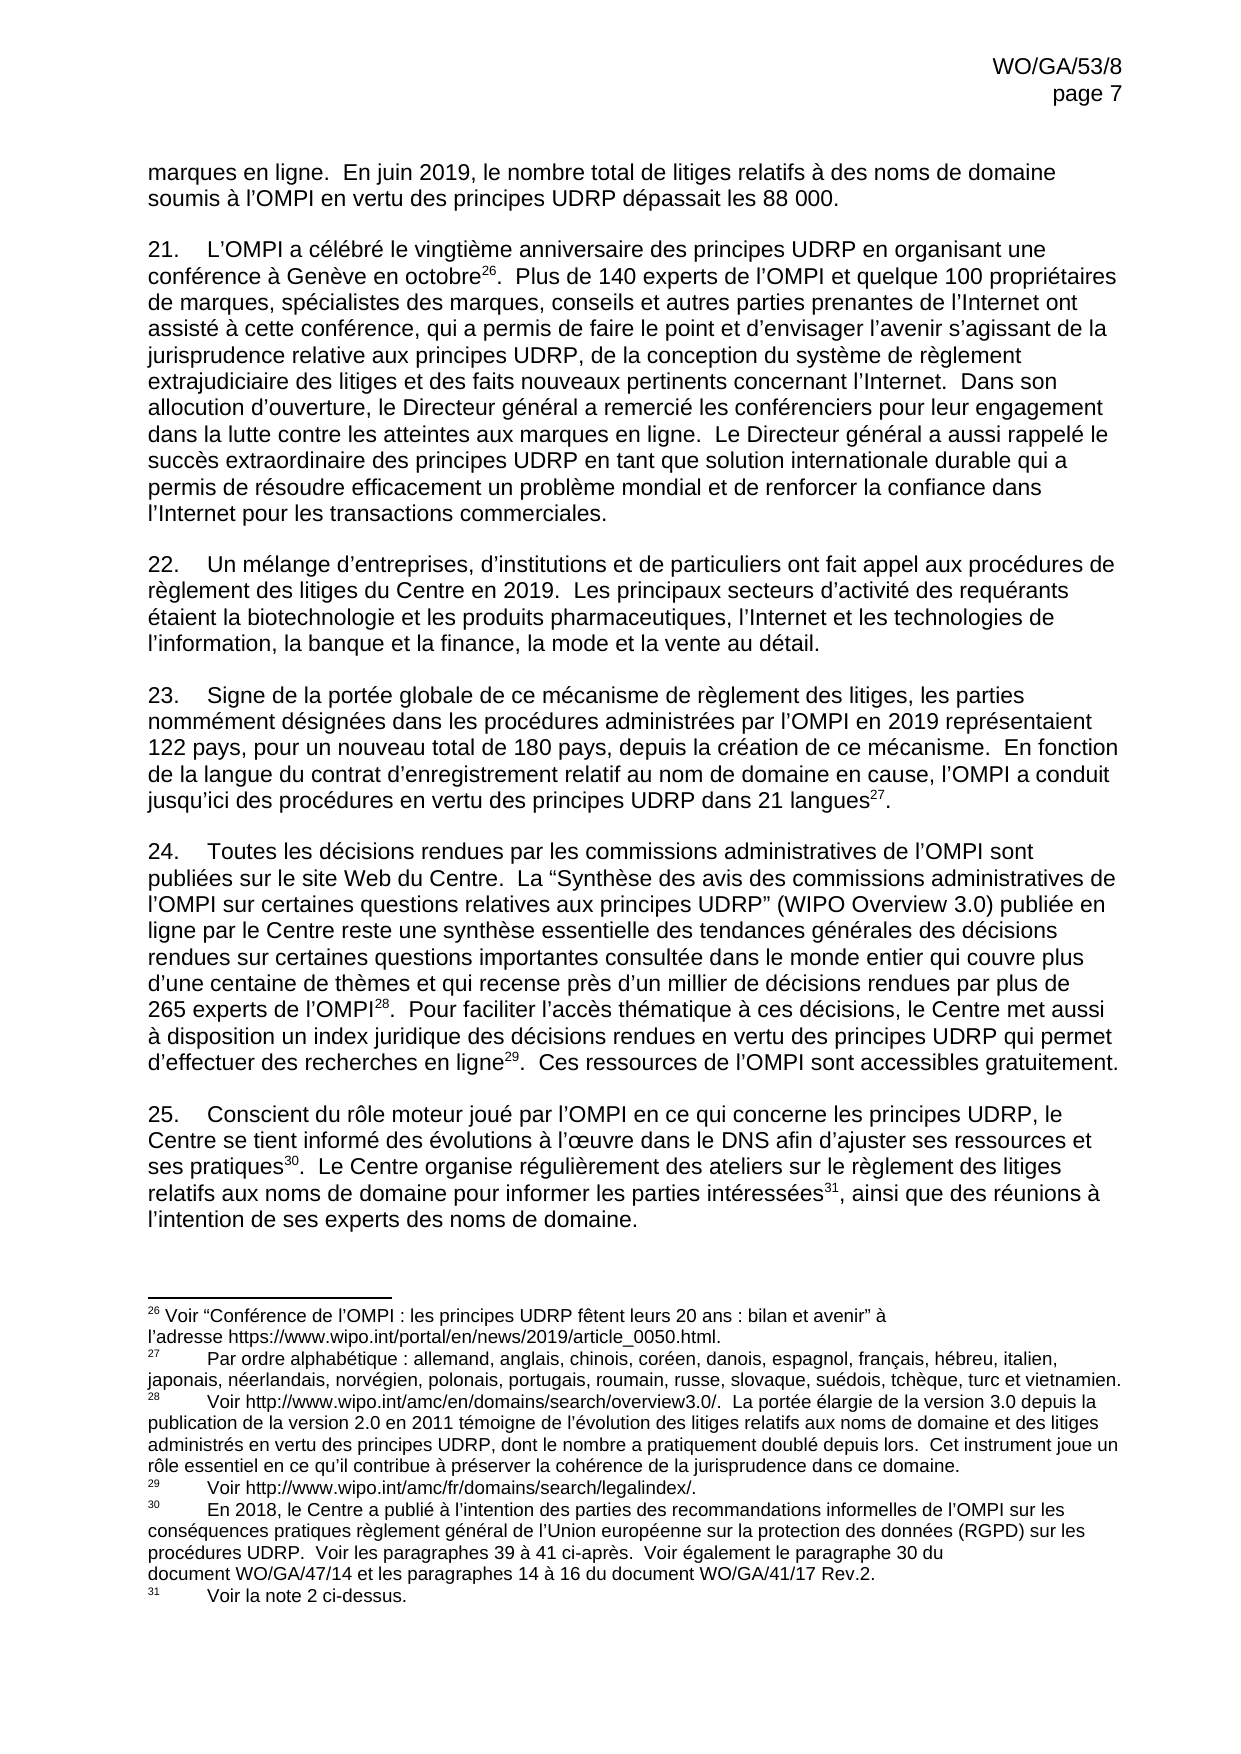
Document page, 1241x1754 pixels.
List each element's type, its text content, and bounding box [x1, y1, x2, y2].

list Un mélange d’entreprises, d’institutions et de particuliers ont fait appel aux procédures de règlement des litiges du Centre en 2019. Les principaux secteurs d’activité des requérants étaient la biotechnologie et les produits pharmaceutiques, l’Internet et les technologies de l’information, la banque et la finance, la mode et la vente au détail. [148, 551, 1122, 657]
list Toutes les décisions rendues par les commissions administratives de l’OMPI sont publiées sur le site Web du Centre. La “Synthèse des avis des commissions administratives de l’OMPI sur certaines questions relatives aux principes UDRP” (WIPO Overview 3.0) publiée en ligne par le Centre reste une synthèse essentielle des tendances générales des décisions rendues sur certaines questions importantes consultée dans le monde entier qui couvre plus d’une centaine de thèmes et qui recense près d’un millier de décisions rendues par plus de 265 experts de l’OMPI. Pour faciliter l’accès thématique à ces décisions, le Centre met aussi à disposition un index juridique des décisions rendues en vertu des principes UDRP qui permet d’effectuer des recherches en ligne. Ces ressources de l’OMPI sont accessibles gratuitement. [148, 838, 1122, 1076]
list Conscient du rôle moteur joué par l’OMPI en ce qui concerne les principes UDRP, le Centre se tient informé des évolutions à l’œuvre dans le DNS afin d’ajuster ses ressources et ses pratiques. Le Centre organise régulièrement des ateliers sur le règlement des litiges relatifs aux noms de domaine pour informer les parties intéressées, ainsi que des réunions à l’intention de ses experts des noms de domaine. [148, 1101, 1122, 1232]
list L’OMPI a célébré le vingtième anniversaire des principes UDRP en organisant une conférence à Genève en octobre. Plus de 140 experts de l’OMPI et quelque 100 propriétaires de marques, spécialistes des marques, conseils et autres parties prenantes de l’Internet ont assisté à cette conférence, qui a permis de faire le point et d’envisager l’avenir s’agissant de la jurisprudence relative aux principes UDRP, de la conception du système de règlement extrajudiciaire des litiges et des faits nouveaux pertinents concernant l’Internet. Dans son allocution d’ouverture, le Directeur général a remercié les conférenciers pour leur engagement dans la lutte contre les atteintes aux marques en ligne. Le Directeur général a aussi rappelé le succès extraordinaire des principes UDRP en tant que solution internationale durable qui a permis de résoudre efficacement un problème mondial et de renforcer la confiance dans l’Internet pour les transactions commerciales. [148, 236, 1122, 526]
list Signe de la portée globale de ce mécanisme de règlement des litiges, les parties nommément désignées dans les procédures administrées par l’OMPI en 2019 représentaient 122 pays, pour un nouveau total de 180 pays, depuis la création de ce mécanisme. En fonction de la langue du contrat d’enregistrement relatif au nom de domaine en cause, l’OMPI a conduit jusqu’ici des procédures en vertu des principes UDRP dans 21 langues. [148, 682, 1122, 813]
list S’appliquant exclusivement aux cas manifestes de mauvaise foi, les principes UDRP sont très appréciés parmi les propriétaires de marques. Depuis décembre 1999, le Centre a administré plus de 48 000 litiges sur la base des principes UDRP. Le Centre a reçu en 2019 le nombre record de 3693 plaintes déposées en vertu des Principes directeurs concernant le règlement uniforme des litiges relatifs aux noms de domaine (principes UDRP) par des titulaires de droits en réaction à la prolifération des sites Web destinés à la vente de contrefaçons, au hameçonnage ou à d’autres activités frauduleuses, ainsi qu’à toutes sortes atteintes aux marques en ligne. En juin 2019, le nombre total de litiges relatifs à des noms de domaine soumis à l’OMPI en vertu des principes UDRP dépassait les 88 000. [148, 158, 1122, 211]
